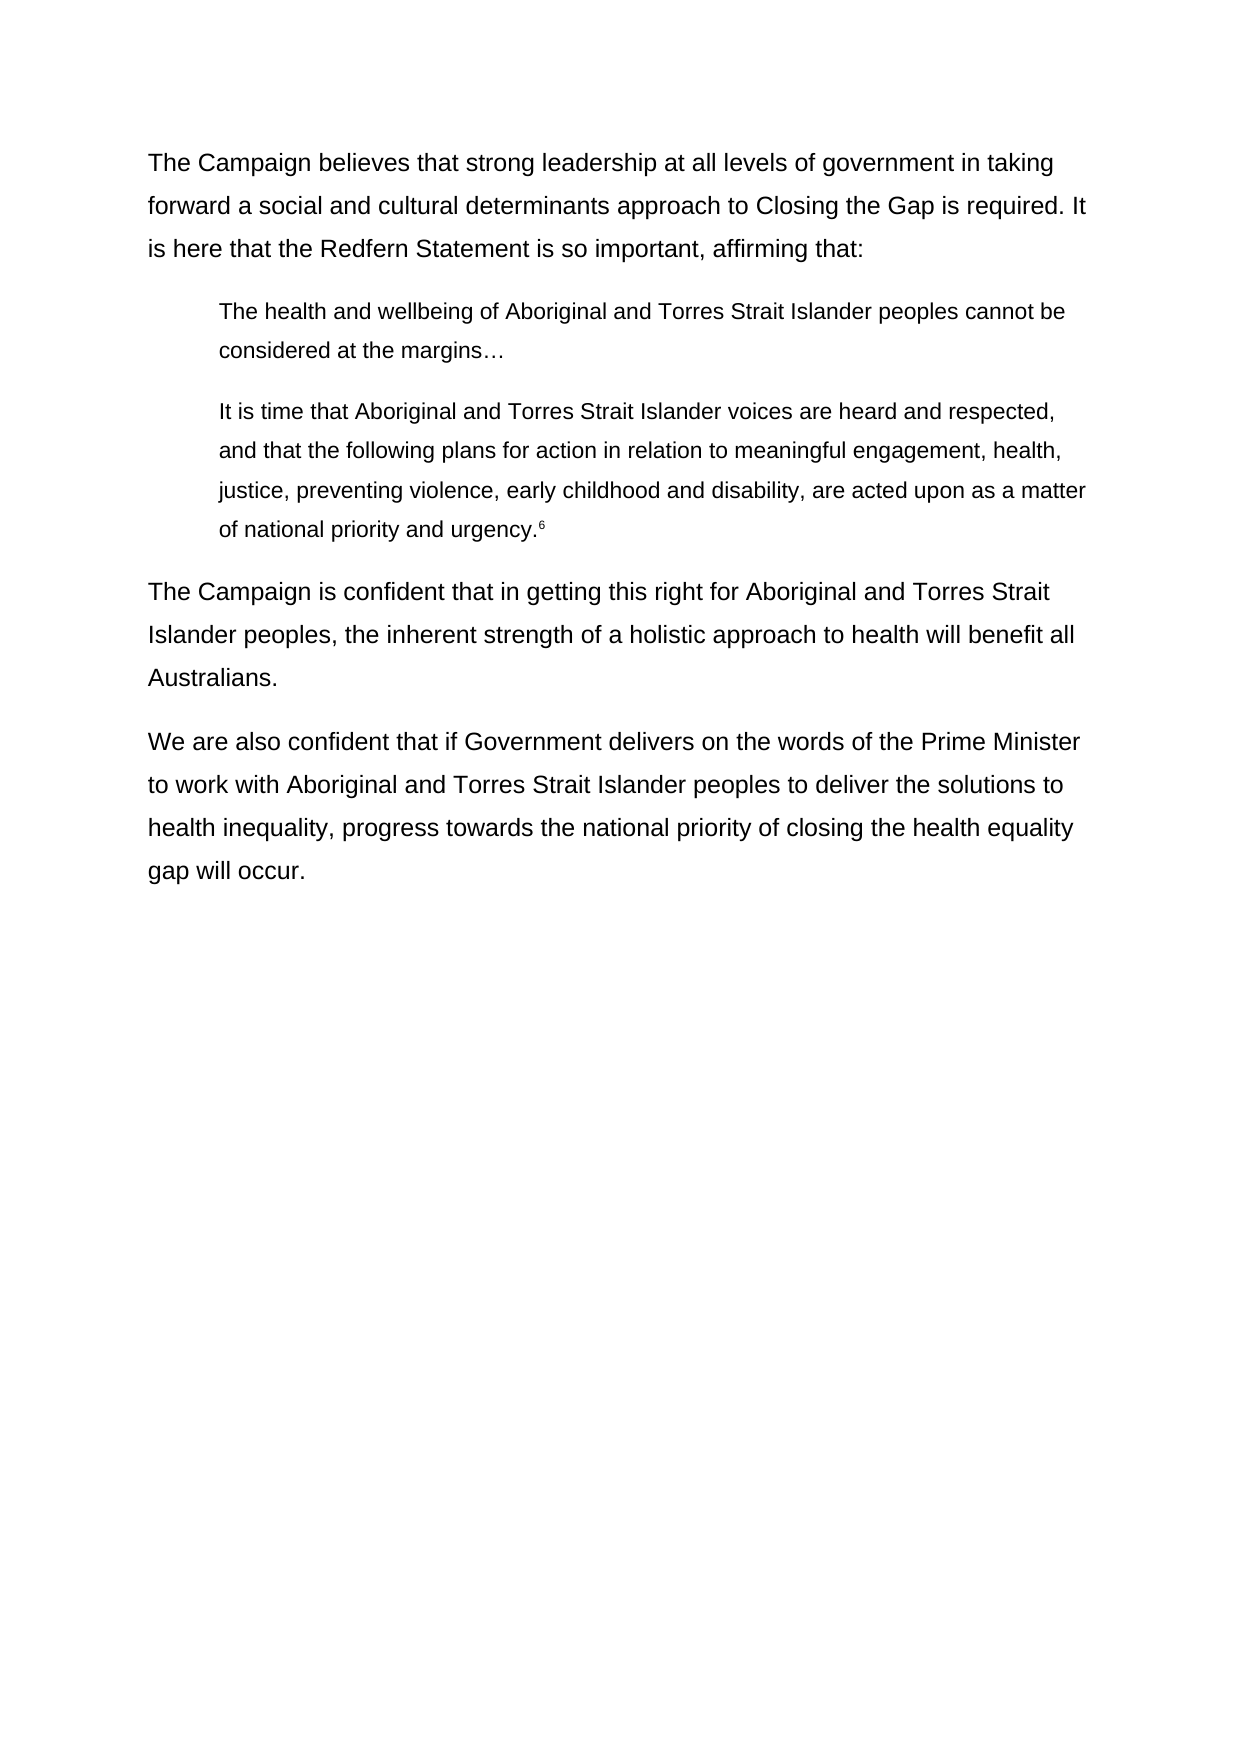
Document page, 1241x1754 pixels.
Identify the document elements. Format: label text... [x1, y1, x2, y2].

text It is time that Aboriginal and Torres Strait Islander voices are heard and respected, and that the following plans for action in relation to meaningful engagement, health, justice, preventing violence, early childhood and disability, are acted upon as a matter of national priority and urgency. [218, 398, 1092, 542]
text The health and wellbeing of Aboriginal and Torres Strait Islander peoples cannot be considered at the margins… [218, 298, 1092, 364]
text The Campaign is confident that in getting this right for Aboriginal and Torres Strait Islander peoples, the inherent strength of a holistic approach to health will benefit all Australians. [148, 576, 1092, 691]
text The Campaign believes that strong leadership at all levels of government in taking forward a social and cultural determinants approach to Closing the Gap is required. It is here that the Redfern Statement is so important, affirming that: [148, 148, 1092, 263]
text We are also confident that if Government delivers on the words of the Prime Minister to work with Aboriginal and Torres Strait Islander peoples to deliver the solutions to health inequality, progress towards the national priority of closing the health equality gap will occur. [148, 727, 1092, 885]
